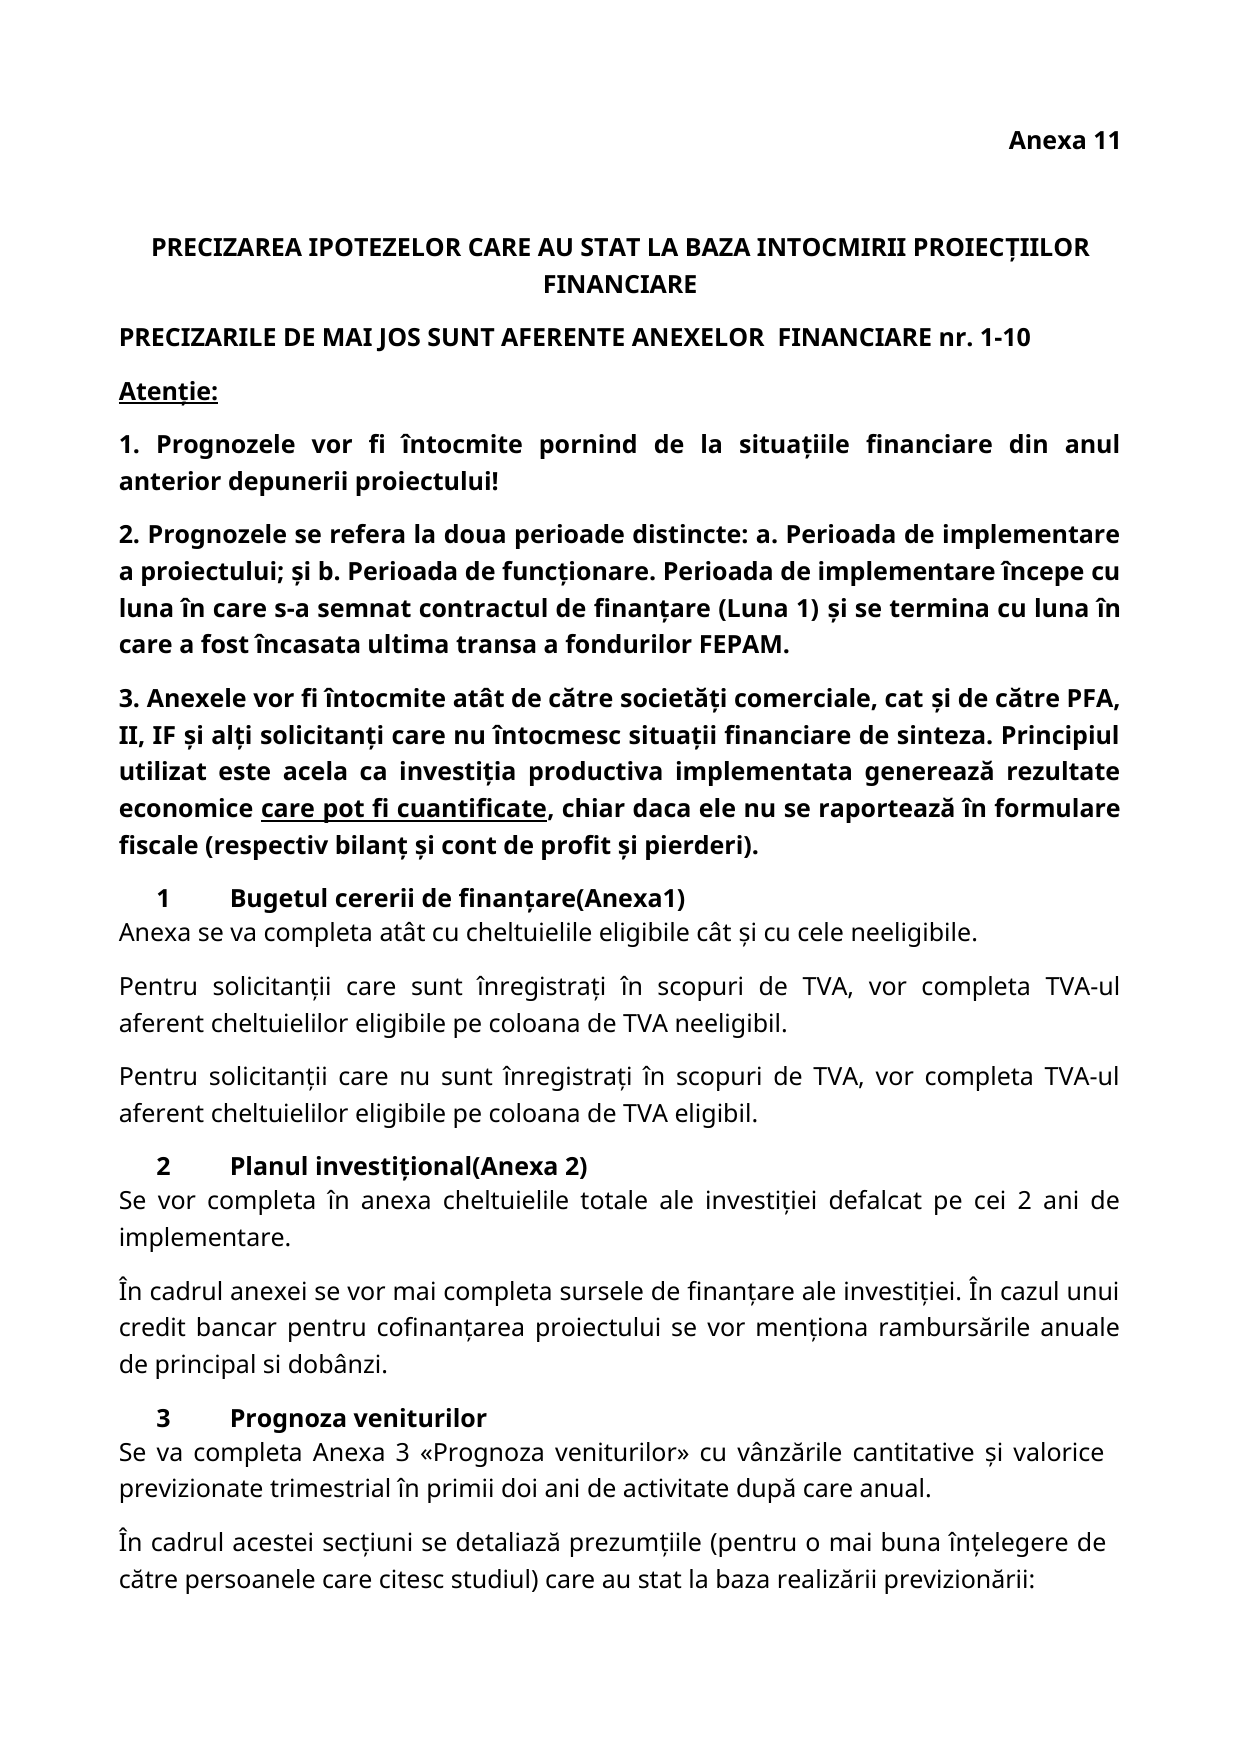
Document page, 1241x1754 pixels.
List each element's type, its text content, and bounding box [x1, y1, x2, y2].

text Anexa se va completa atât cu cheltuielile eligibile cât și cu cele neeligibile. [118, 915, 1122, 949]
text Pentru solicitanții care sunt înregistrați în scopuri de TVA, vor completa TVA-ul aferent cheltuielilor eligibile pe coloana de TVA neeligibil. [118, 968, 1122, 1039]
text 3. Anexele vor fi întocmite atât de către societăţi comerciale, cat şi de către PFA, II, IF şi alţi solicitanţi care nu întocmesc situaţii financiare de sinteza. Principiul utilizat este acela ca investiţia productiva implementata generează rezultate economice care pot fi cuantificate, chiar daca ele nu se raportează în formulare fiscale (respectiv bilanţ şi cont de profit şi pierderi). [118, 681, 1122, 862]
text Atenţie: [118, 373, 1122, 407]
text În cadrul acestei secţiuni se detaliază prezumţiile (pentru o mai buna înţelegere de către persoanele care citesc studiul) care au stat la baza realizării previzionării: [118, 1524, 1106, 1595]
text Se vor completa în anexa cheltuielile totale ale investiției defalcat pe cei 2 ani de implementare. [118, 1183, 1122, 1254]
text 1. Prognozele vor fi întocmite pornind de la situaţiile financiare din anul anterior depunerii proiectului! [118, 427, 1122, 497]
text 2. Prognozele se refera la doua perioade distincte: a. Perioada de implementare a proiectului; şi b. Perioada de funcţionare. Perioada de implementare începe cu luna în care s-a semnat contractul de finanţare (Luna 1) şi se termina cu luna în care a fost încasata ultima transa a fondurilor FEPAM. [118, 517, 1122, 661]
text Se va completa Anexa 3 «Prognoza veniturilor» cu vânzările cantitative şi valorice previzionate trimestrial în primii doi ani de activitate după care anual. [118, 1434, 1106, 1505]
list Bugetul cererii de finanțare(Anexa1) [156, 881, 1122, 915]
text Anexa 11 [118, 123, 1122, 157]
list Prognoza veniturilor [156, 1400, 1122, 1434]
list Planul investițional(Anexa 2) [156, 1149, 1122, 1183]
text PRECIZAREA IPOTEZELOR CARE AU STAT LA BAZA INTOCMIRII PROIECȚIILOR FINANCIARE [118, 229, 1122, 300]
text PRECIZARILE DE MAI JOS SUNT AFERENTE ANEXELOR FINANCIARE nr. 1-10 [118, 320, 1122, 354]
text În cadrul anexei se vor mai completa sursele de finanțare ale investiției. În cazul unui credit bancar pentru cofinanțarea proiectului se vor menționa rambursările anuale de principal si dobânzi. [118, 1273, 1122, 1381]
text Pentru solicitanții care nu sunt înregistrați în scopuri de TVA, vor completa TVA-ul aferent cheltuielilor eligibile pe coloana de TVA eligibil. [118, 1059, 1122, 1129]
